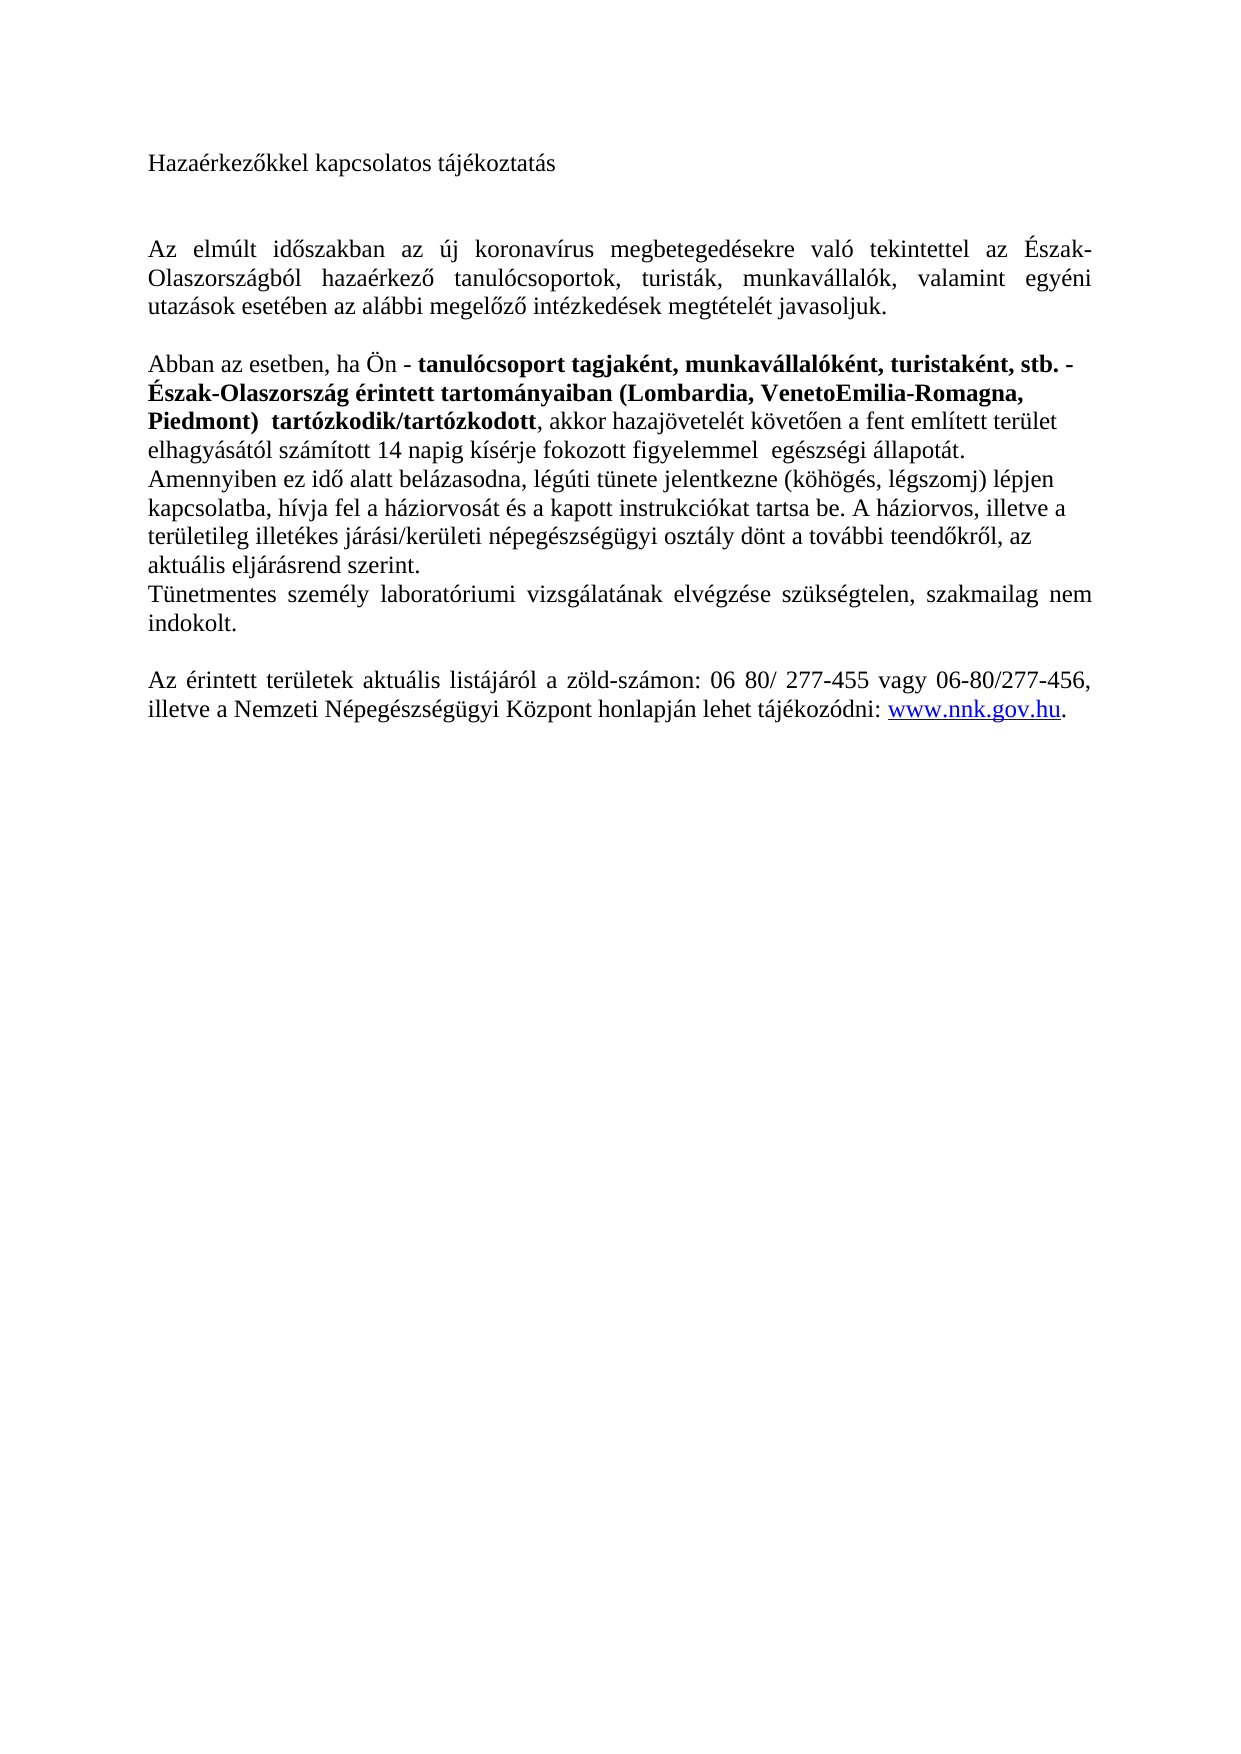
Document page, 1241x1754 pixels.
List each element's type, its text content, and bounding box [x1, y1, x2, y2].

text Az elmúlt időszakban az új koronavírus megbetegedésekre való tekintettel az Észak-Olaszországból hazaérkező tanulócsoportok, turisták, munkavállalók, valamint egyéni utazások esetében az alábbi megelőző intézkedések megtételét javasoljuk. [148, 234, 1093, 320]
text Tünetmentes személy laboratóriumi vizsgálatának elvégzése szükségtelen, szakmailag nem indokolt. [148, 579, 1093, 636]
text Az érintett területek aktuális listájáról a zöld-számon: 06 80/ 277-455 vagy 06-80/277-456, illetve a Nemzeti Népegészségügyi Központ honlapján lehet tájékozódni: www.nnk.gov.hu. [148, 665, 1093, 723]
text Hazaérkezőkkel kapcsolatos tájékoztatás [148, 148, 1093, 176]
text Abban az esetben, ha Ön - tanulócsoport tagjaként, munkavállalóként, turistaként, stb. - Észak-Olaszország érintett tartományaiban (Lombardia, VenetoEmilia-Romagna, Piedmont) tartózkodik/tartózkodott, akkor hazajövetelét követően a fent említett terület elhagyásától számított 14 napig kísérje fokozott figyelemmel egészségi állapotát. Amennyiben ez idő alatt belázasodna, légúti tünete jelentkezne (köhögés, légszomj) lépjen kapcsolatba, hívja fel a háziorvosát és a kapott instrukciókat tartsa be. A háziorvos, illetve a területileg illetékes járási/kerületi népegészségügyi osztály dönt a további teendőkről, az aktuális eljárásrend szerint. [148, 349, 1093, 579]
